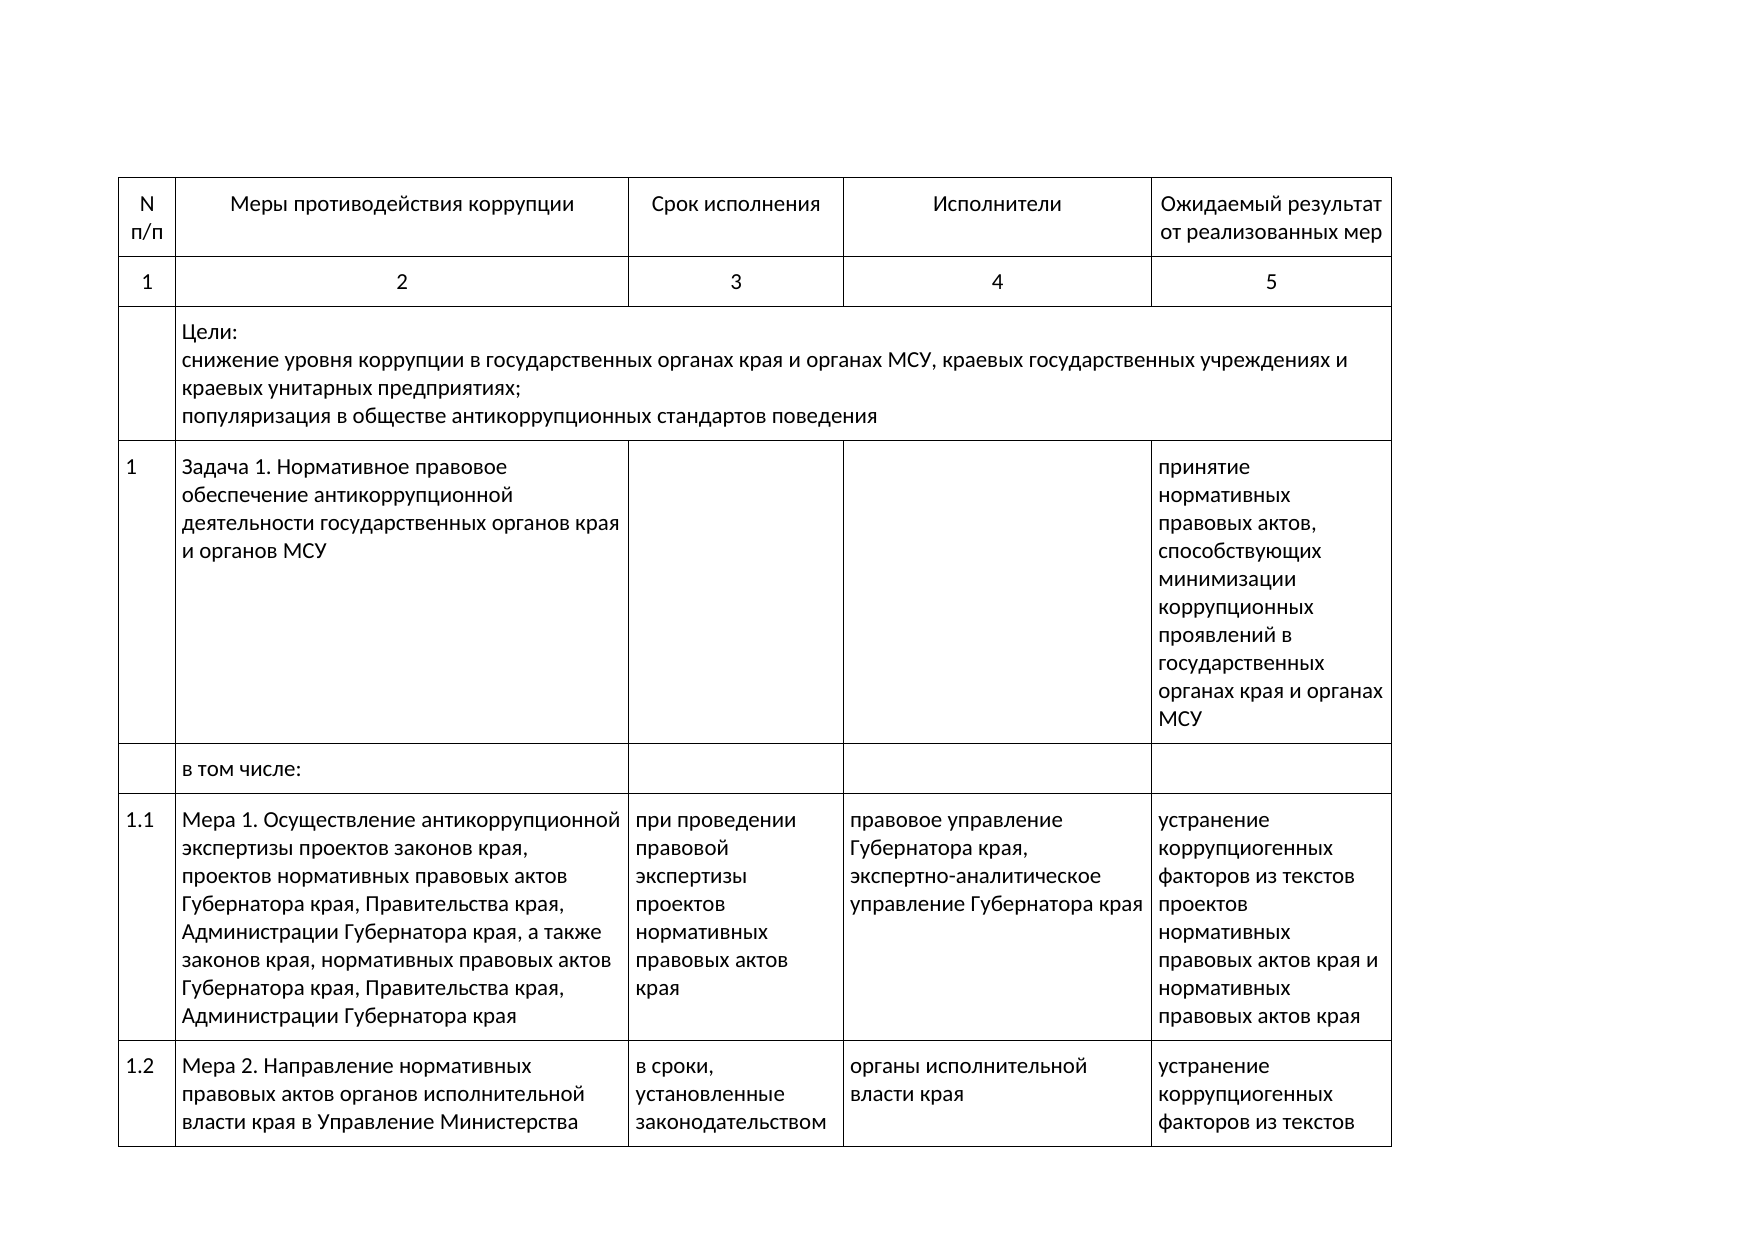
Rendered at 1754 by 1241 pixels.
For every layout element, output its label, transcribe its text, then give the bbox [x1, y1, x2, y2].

table_cell [119, 307, 175, 440]
table_cell 1 [119, 441, 175, 743]
table_cell устранение коррупциогенных факторов из текстов проектов нормативных правовых актов края и нормативных правовых актов края [1152, 794, 1391, 1039]
table_cell принятие нормативных правовых актов, способствующих минимизации коррупционных проявлений в государственных органах края и органах МСУ [1152, 441, 1391, 743]
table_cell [176, 1041, 628, 1146]
table_cell 1 [119, 257, 175, 306]
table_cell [629, 1041, 843, 1146]
table_cell Задача 1. Нормативное правовое обеспечение антикоррупционной деятельности государственных органов края и органов МСУ [176, 441, 628, 743]
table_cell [844, 1041, 1151, 1146]
table_cell 5 [1152, 257, 1391, 306]
table_cell 1.2 [119, 1041, 175, 1146]
table_cell [844, 744, 1151, 793]
table_cell правовое управление Губернатора края, экспертно-аналитическое управление Губернатора края [844, 794, 1151, 1039]
table_header Исполнители [844, 178, 1151, 256]
table_cell [629, 441, 843, 743]
table_cell [119, 744, 175, 793]
table_cell [629, 744, 843, 793]
table_cell Мера 1. Осуществление антикоррупционной экспертизы проектов законов края, проектов нормативных правовых актов Губернатора края, Правительства края, Администрации Губернатора края, а также законов края, нормативных правовых актов Губернатора края, Правительства края, Администрации Губернатора края [176, 794, 628, 1039]
table_header Срок исполнения [629, 178, 843, 256]
table_cell [844, 441, 1151, 743]
table_cell 3 [629, 257, 843, 306]
table_header N п/п [119, 178, 175, 256]
table_cell 2 [176, 257, 628, 306]
table_cell 1.1 [119, 794, 175, 1039]
table_cell 4 [844, 257, 1151, 306]
table_header Меры противодействия коррупции [176, 178, 628, 256]
table_cell в том числе: [176, 744, 628, 793]
table_header Ожидаемый результат от реализованных мер [1152, 178, 1391, 256]
table_cell при проведении правовой экспертизы проектов нормативных правовых актов края [629, 794, 843, 1039]
table_cell [1152, 744, 1391, 793]
table_cell Цели: снижение уровня коррупции в государственных органах края и органах МСУ, краевых государственных учреждениях и краевых унитарных предприятиях; популяризация в обществе антикоррупционных стандартов поведения [176, 307, 1391, 440]
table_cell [1152, 1041, 1391, 1146]
